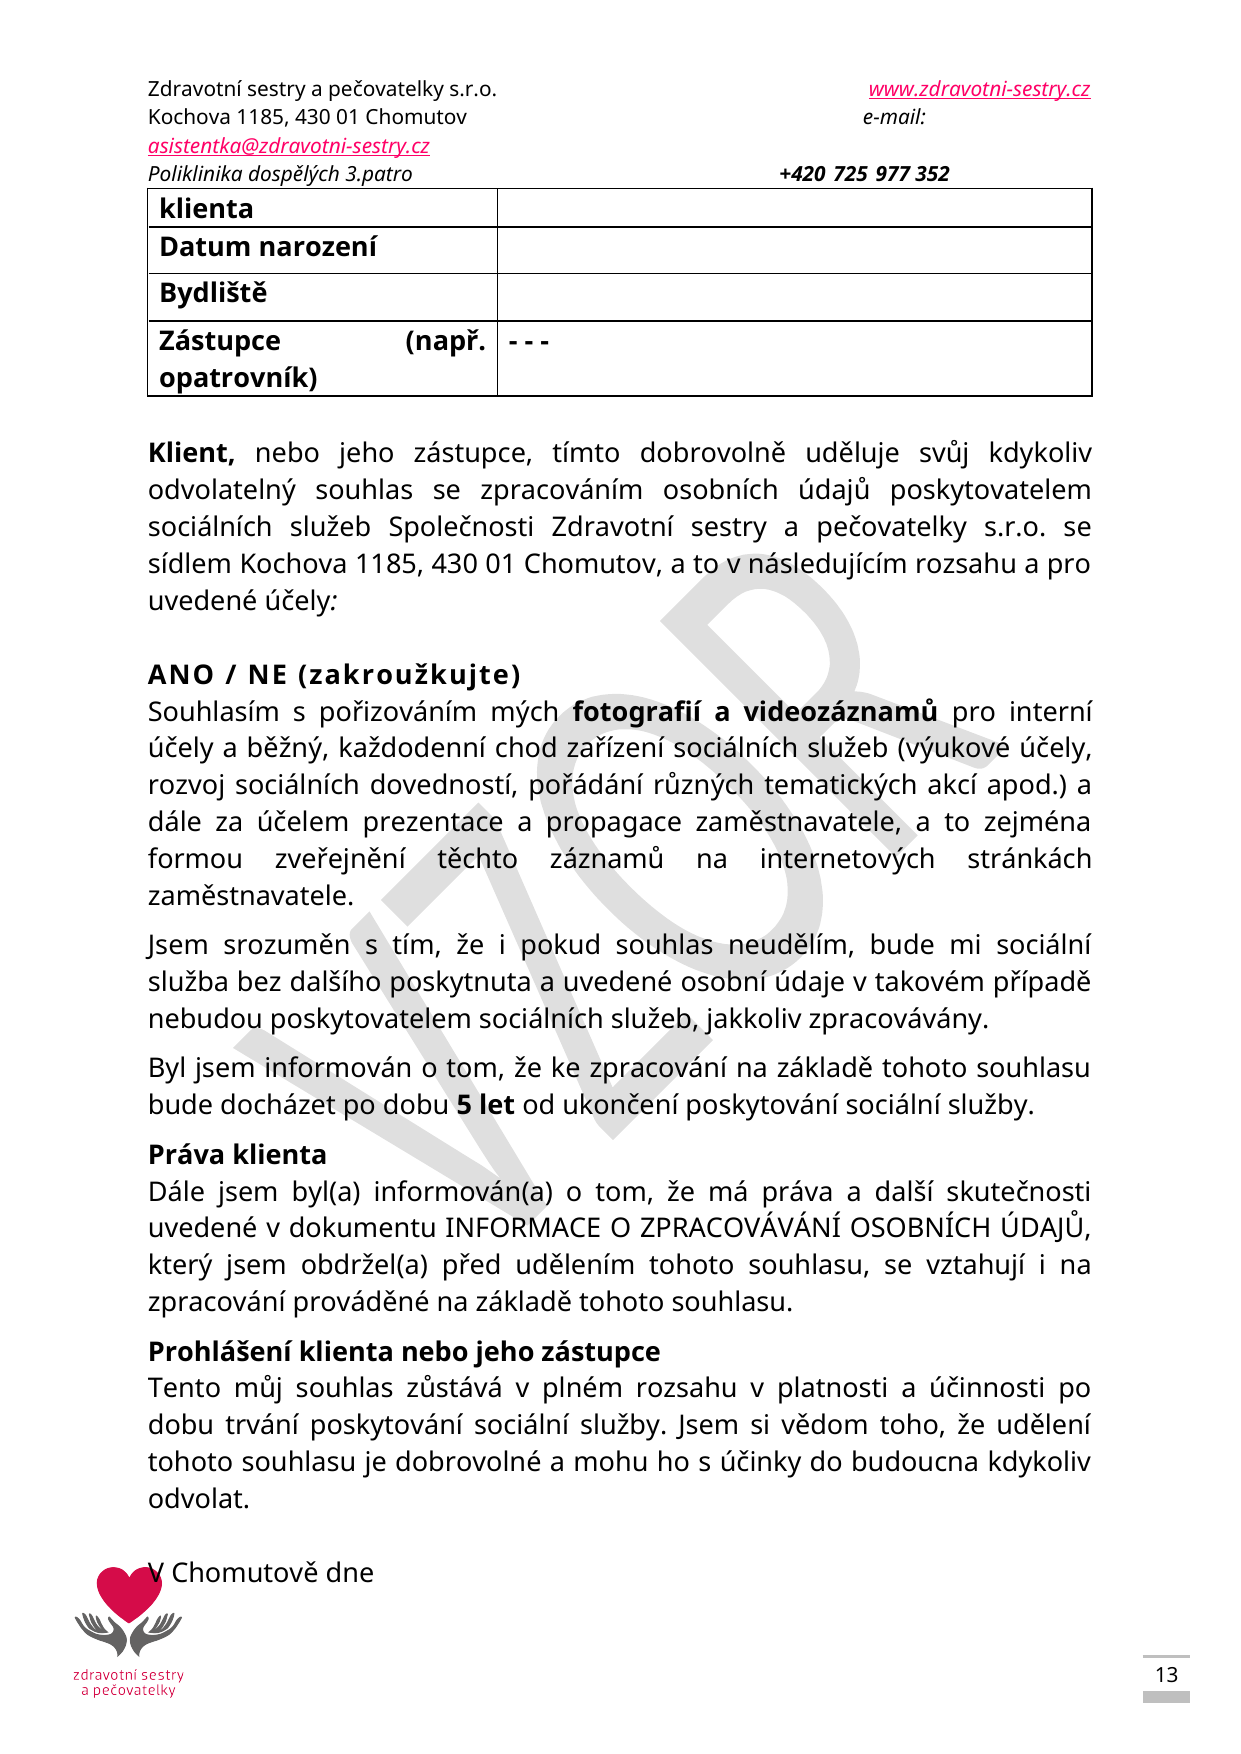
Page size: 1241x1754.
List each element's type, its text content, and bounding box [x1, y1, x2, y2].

text Prohlášení klienta nebo jeho zástupce [148, 1332, 1092, 1369]
text Souhlasím s pořizováním mých fotografií a videozáznamů pro interní účely a běžný, každodenní chod zařízení sociálních služeb (výukové účely, rozvoj sociálních dovedností, pořádání různých tematických akcí apod.) a dále za účelem prezentace a propagace zaměstnavatele, a to zejména formou zveřejnění těchto záznamů na internetových stránkách zaměstnavatele. [148, 692, 1092, 913]
text Dále jsem byl(a) informován(a) o tom, že má práva a další skutečnosti uvedené v dokumentu INFORMACE O ZPRACOVÁVÁNÍ OSOBNÍCH ÚDAJŮ, který jsem obdržel(a) před udělením tohoto souhlasu, se vztahují i na zpracování prováděné na základě tohoto souhlasu. [148, 1172, 1092, 1319]
picture [73, 1567, 184, 1698]
table_cell [498, 228, 1091, 272]
text Práva klienta [148, 1135, 1092, 1172]
table_cell [498, 274, 1091, 320]
table_cell Zástupce (např. opatrovník) [148, 321, 497, 395]
table_cell Bydliště [148, 274, 497, 320]
text ANO / NE (zakroužkujte) [148, 655, 1092, 692]
text Klient, nebo jeho zástupce, tímto dobrovolně uděluje svůj kdykoliv odvolatelný souhlas se zpracováním osobních údajů poskytovatelem sociálních služeb Společnosti Zdravotní sestry a pečovatelky s.r.o. se sídlem Kochova 1185, 430 01 Chomutov, a to v následujícím rozsahu a pro uvedené účely: [148, 434, 1092, 618]
table_header [498, 189, 1091, 226]
text Jsem srozuměn s tím, že i pokud souhlas neudělím, bude mi sociální služba bez dalšího poskytnuta a uvedené osobní údaje v takovém případě nebudou poskytovatelem sociálních služeb, jakkoliv zpracovávány. [148, 926, 1092, 1036]
text Tento můj souhlas zůstává v plném rozsahu v platnosti a účinnosti po dobu trvání poskytování sociální služby. Jsem si vědom toho, že udělení tohoto souhlasu je dobrovolné a mohu ho s účinky do budoucna kdykoliv odvolat. [148, 1369, 1092, 1516]
table_cell Datum narození [148, 227, 497, 272]
text Byl jsem informován o tom, že ke zpracování na základě tohoto souhlasu bude docházet po dobu 5 let od ukončení poskytování sociální služby. [148, 1049, 1092, 1123]
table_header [148, 189, 497, 226]
text V Chomutově dne [148, 1553, 1092, 1590]
table_cell - - - [498, 322, 1091, 395]
